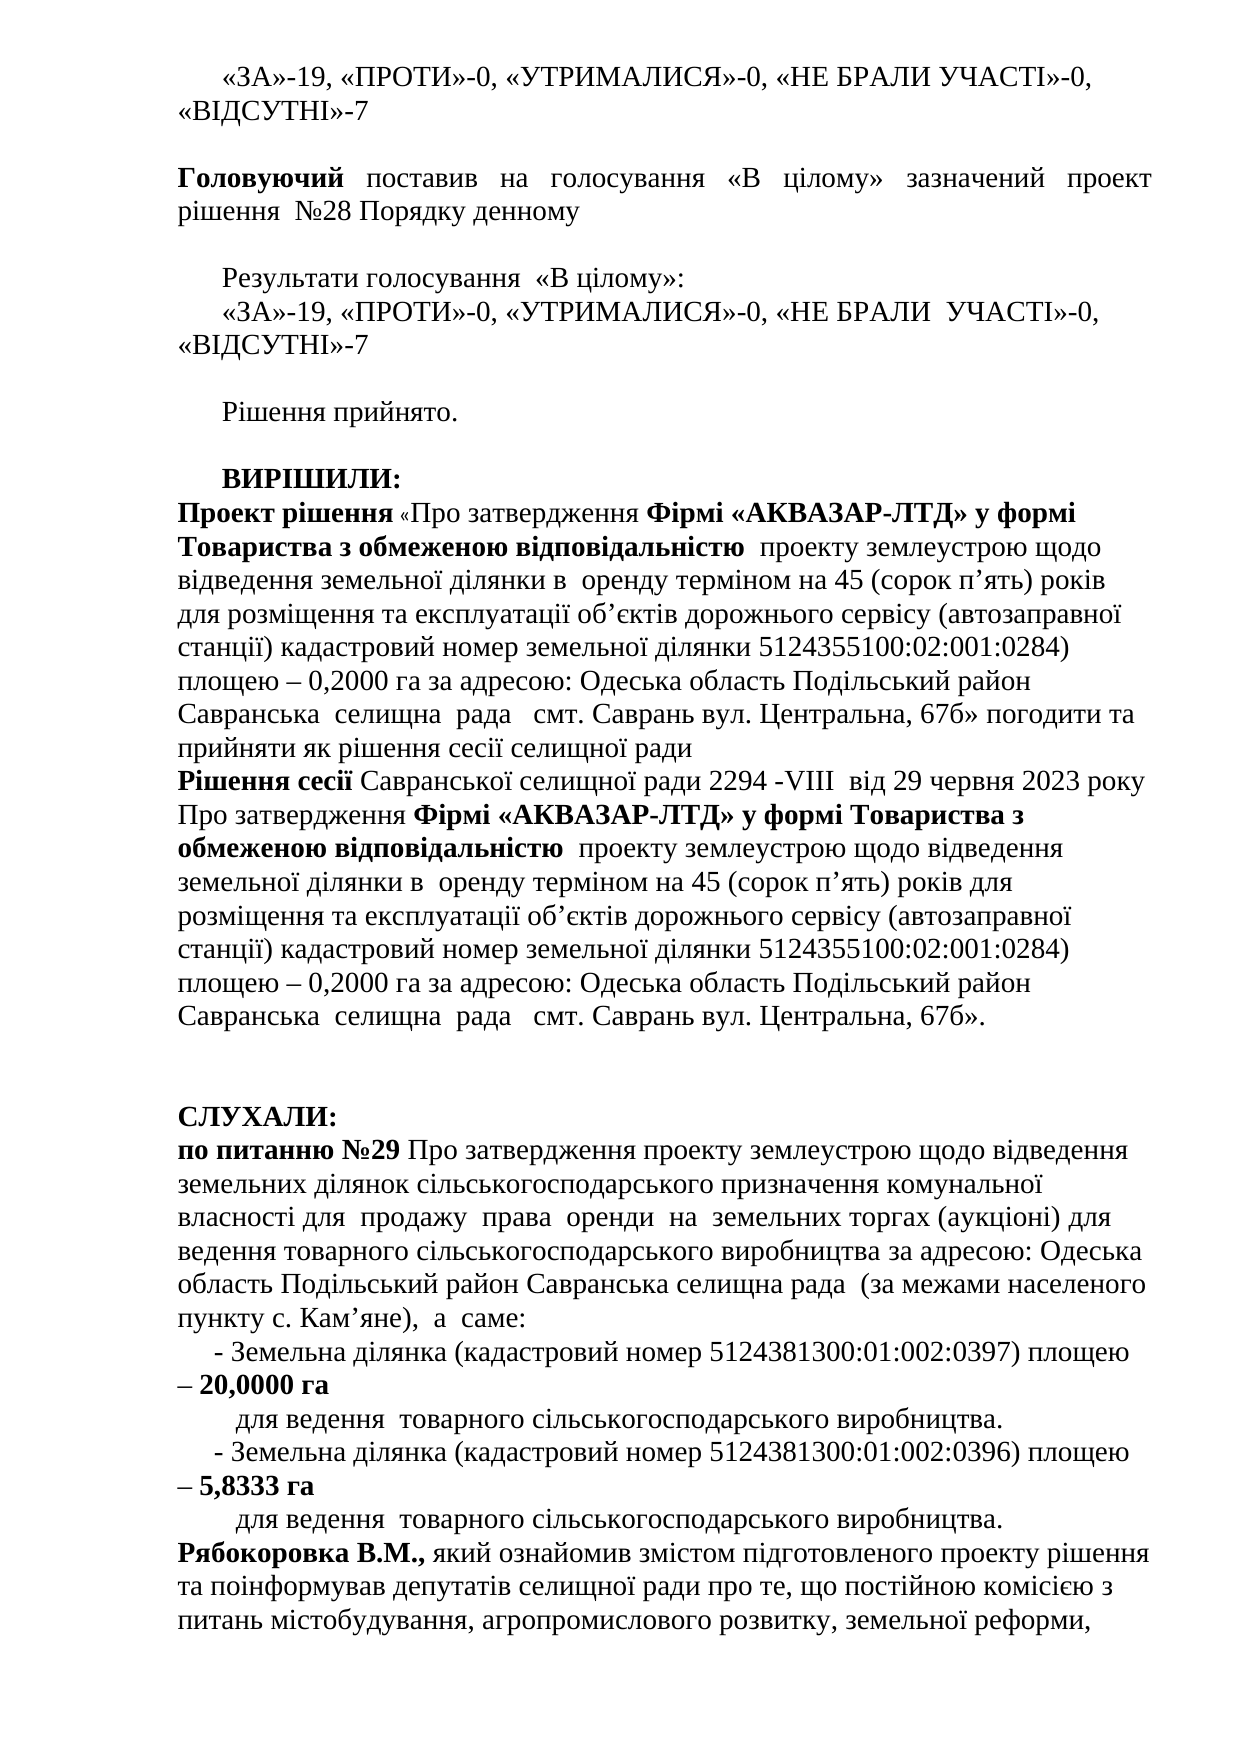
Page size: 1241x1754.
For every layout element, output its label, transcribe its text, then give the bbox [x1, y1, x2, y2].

text по питанню №29 Про затвердження проекту землеустрою щодо відведення земельних ділянок сільськогосподарського призначення комунальної власності для продажу права оренди на земельних торгах (аукціоні) для ведення товарного сільськогосподарського виробництва за адресою: Одеська область Подільський район Савранська селищна рада (за межами населеного пункту с. Кам’яне), а саме: [177, 1132, 1152, 1334]
text Результати голосування «В цілому»: [177, 260, 1152, 294]
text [177, 1535, 1152, 1636]
text СЛУХАЛИ: [177, 1099, 1152, 1132]
text Головуючий поставив на голосування «В цілому» зазначений проект рішення №28 Порядку денному [177, 160, 1152, 227]
text ВИРІШИЛИ: [177, 462, 1152, 495]
text Проект рішення «Про затвердження Фірмі «АКВАЗАР-ЛТД» у формі Товариства з обмеженою відповідальністю проекту землеустрою щодо відведення земельної ділянки в оренду терміном на 45 (сорок п’ять) років для розміщення та експлуатації об’єктів дорожнього сервісу (автозаправної станції) кадастровий номер земельної ділянки 5124355100:02:001:0284) площею – 0,2000 га за адресою: Одеська область Подільський район Савранська селищна рада смт. Саврань вул. Центральна, 67б» погодити та прийняти як рішення сесії селищної ради [177, 495, 1152, 763]
text для ведення товарного сільськогосподарського виробництва. [177, 1501, 1152, 1535]
text Рішення сесії Савранської селищної ради 2294 -VIII від 29 червня 2023 року [177, 763, 1152, 797]
text Рішення прийнято. [177, 394, 1152, 428]
text «ЗА»-19, «ПРОТИ»-0, «УТРИМАЛИСЯ»-0, «НЕ БРАЛИ УЧАСТІ»-0, «ВІДСУТНІ»-7 [177, 59, 1152, 126]
text «ЗА»-19, «ПРОТИ»-0, «УТРИМАЛИСЯ»-0, «НЕ БРАЛИ УЧАСТІ»-0, «ВІДСУТНІ»-7 [177, 294, 1152, 361]
text для ведення товарного сільськогосподарського виробництва. [177, 1401, 1152, 1434]
text - Земельна ділянка (кадастровий номер 5124381300:01:002:0397) площею – 20,0000 га [177, 1334, 1152, 1401]
text Про затвердження Фірмі «АКВАЗАР-ЛТД» у формі Товариства з обмеженою відповідальністю проекту землеустрою щодо відведення земельної ділянки в оренду терміном на 45 (сорок п’ять) років для розміщення та експлуатації об’єктів дорожнього сервісу (автозаправної станції) кадастровий номер земельної ділянки 5124355100:02:001:0284) площею – 0,2000 га за адресою: Одеська область Подільський район Савранська селищна рада смт. Саврань вул. Центральна, 67б». [177, 797, 1152, 1032]
text - Земельна ділянка (кадастровий номер 5124381300:01:002:0396) площею – 5,8333 га [177, 1434, 1152, 1501]
